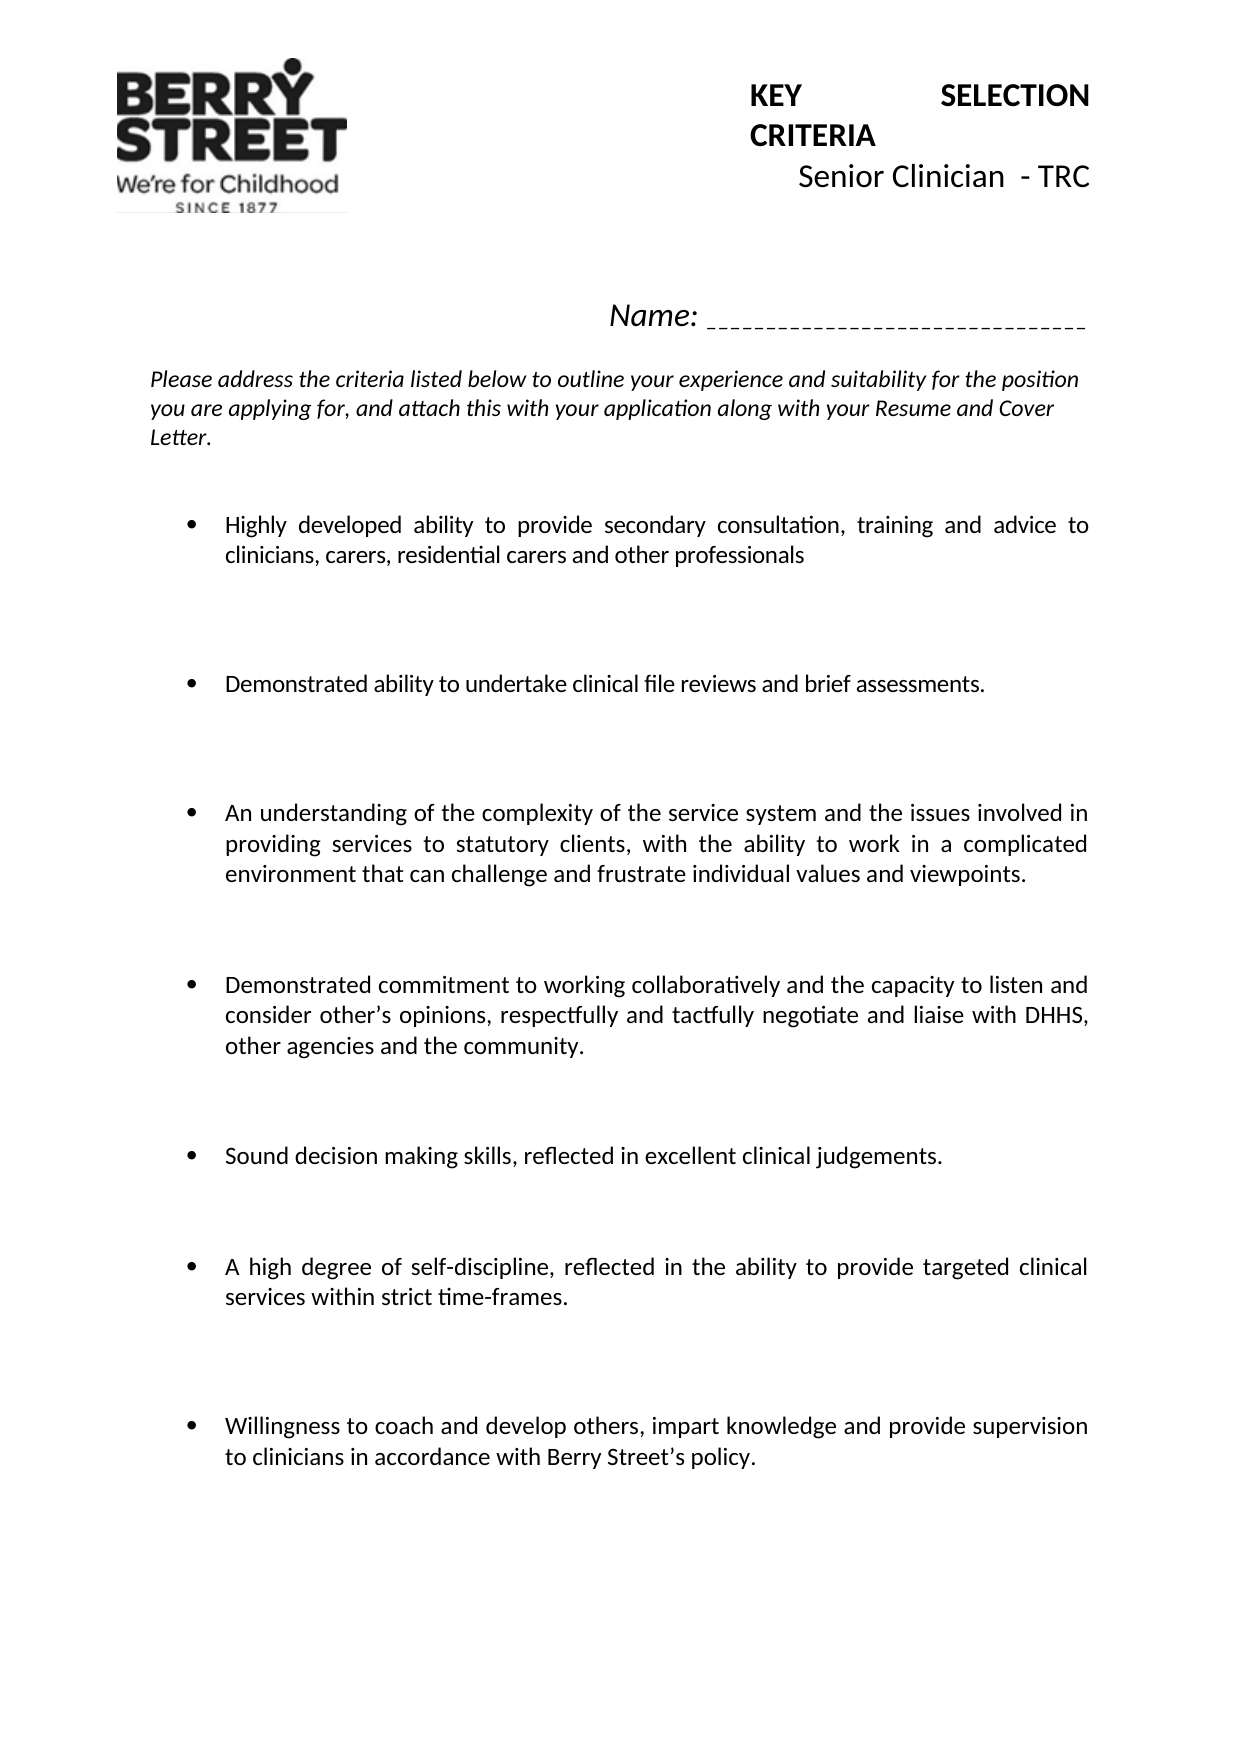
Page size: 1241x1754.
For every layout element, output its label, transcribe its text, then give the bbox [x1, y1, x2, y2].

list A high degree of self-discipline, reflected in the ability to provide targeted clinical services within strict time-frames. [187, 1251, 1090, 1312]
list Willingness to coach and develop others, impart knowledge and provide supervision to clinicians in accordance with Berry Street’s policy. [187, 1410, 1090, 1471]
list An understanding of the complexity of the service system and the issues involved in providing services to statutory clients, with the ability to work in a complicated environment that can challenge and frustrate individual values and viewpoints. [187, 798, 1090, 889]
list Sound decision making skills, reflected in excellent clinical judgements. [187, 1140, 1090, 1171]
list Highly developed ability to provide secondary consultation, training and advice to clinicians, carers, residential carers and other professionals [187, 509, 1090, 570]
list Demonstrated ability to undertake clinical file reviews and brief assessments. [187, 668, 1090, 699]
text Name: ________________________________ [150, 294, 1090, 364]
picture [115, 58, 347, 212]
list Demonstrated commitment to working collaboratively and the capacity to listen and consider other’s opinions, respectfully and tactfully negotiate and liaise with DHHS, other agencies and the community. [187, 969, 1090, 1061]
text Please address the criteria listed below to outline your experience and suitability for the position you are applying for, and attach this with your application along with your Resume and Cover Letter. [150, 364, 1090, 451]
